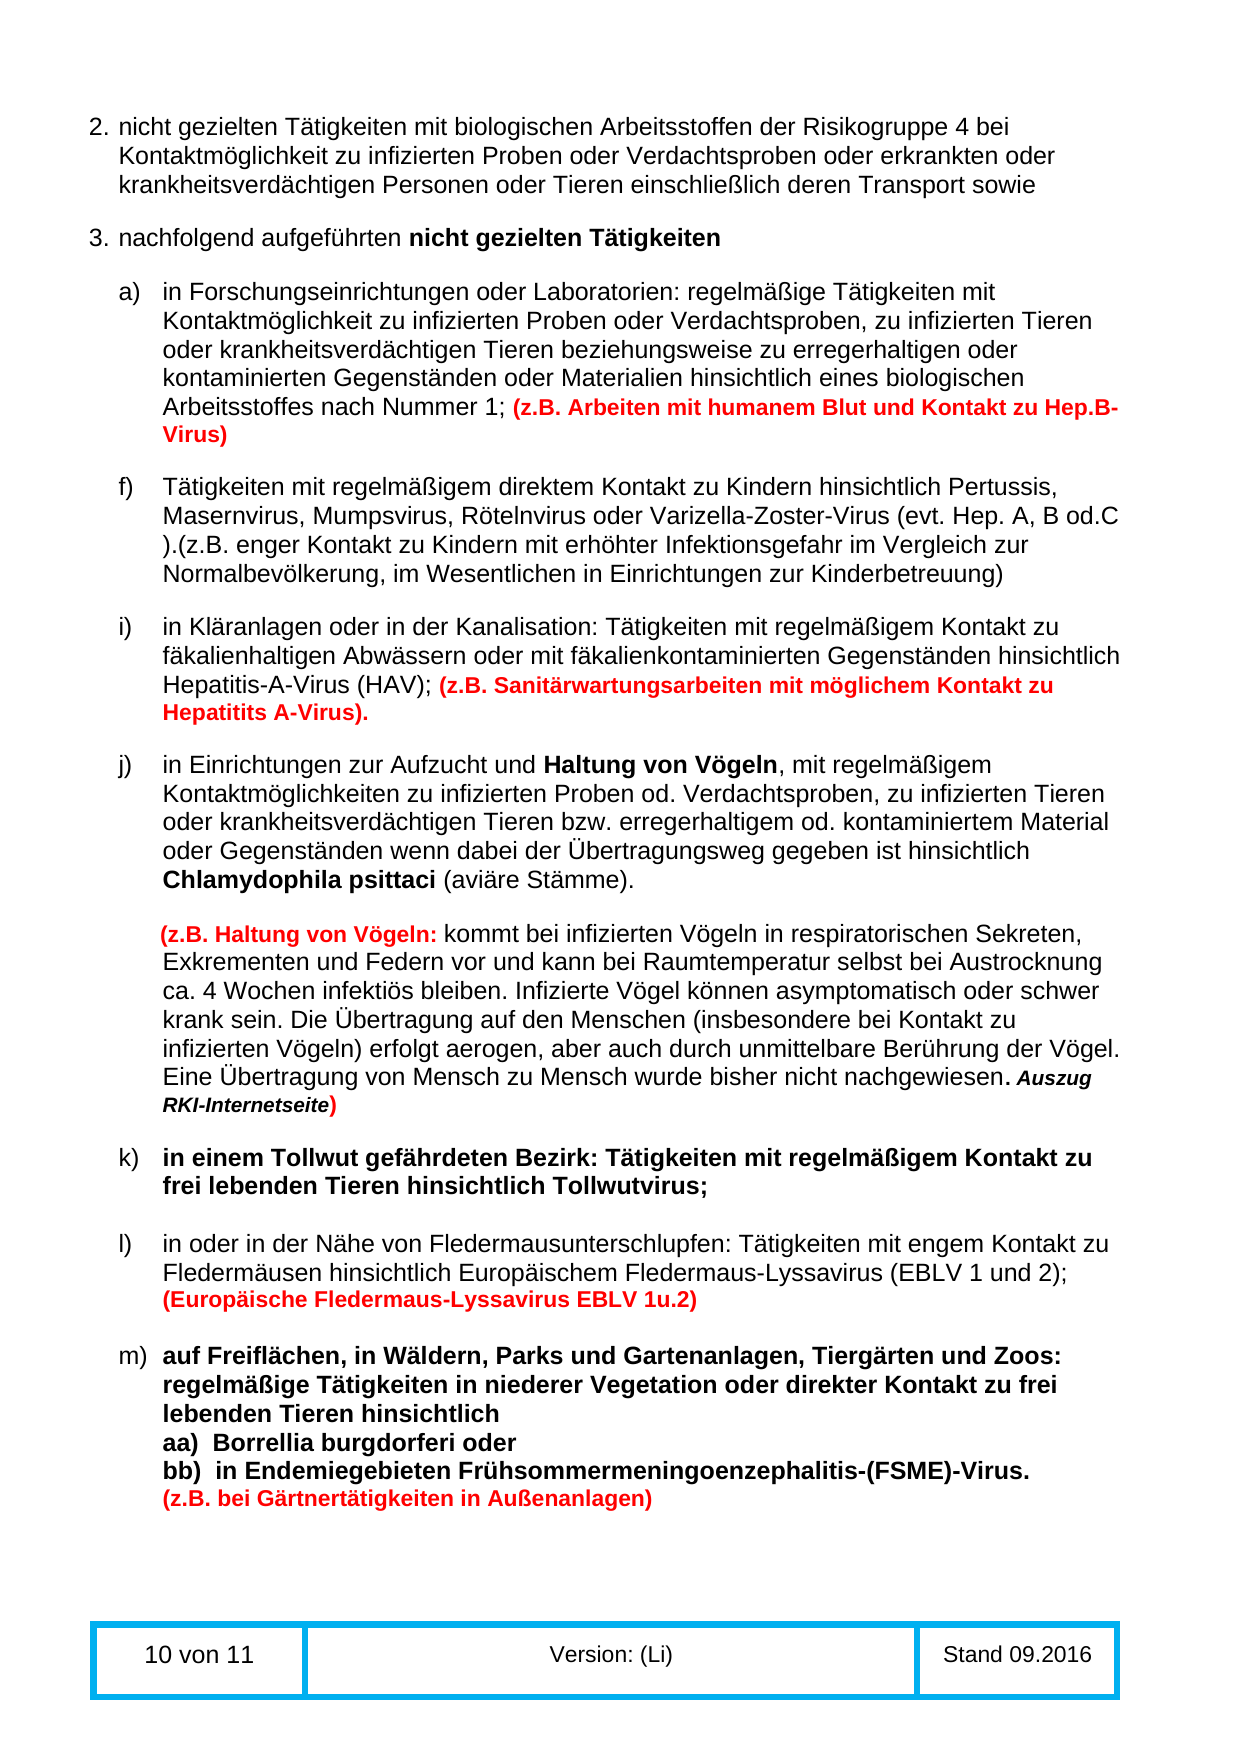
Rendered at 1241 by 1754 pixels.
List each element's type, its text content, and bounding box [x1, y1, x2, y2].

text (z.B. bei Gärtnertätigkeiten in Außenanlagen) [162, 1485, 1122, 1511]
text (z.B. Haltung von Vögeln: kommt bei infizierten Vögeln in respiratorischen Sekreten, Exkrementen und Federn vor und kann bei Raumtemperatur selbst bei Austrocknung ca. 4 Wochen infektiös bleiben. Infizierte Vögel können asymptomatisch oder schwer krank sein. Die Übertragung auf den Menschen (insbesondere bei Kontakt zu infizierten Vögeln) erfolgt aerogen, aber auch durch unmittelbare Berührung der Vögel. Eine Übertragung von Mensch zu Mensch wurde bisher nicht nachgewiesen. Auszug RKI-Internetseite) [118, 919, 1122, 1117]
text aa) Borrellia burgdorferi oder [162, 1428, 1122, 1456]
text bb) in Endemiegebieten Frühsommermeningoenzephalitis-(FSME)-Virus. [162, 1456, 1122, 1485]
text i) in Kläranlagen oder in der Kanalisation: Tätigkeiten mit regelmäßigem Kontakt zu fäkalienhaltigen Abwässern oder mit fäkalienkontaminierten Gegenständen hinsichtlich Hepatitis-A-Virus (HAV); (z.B. Sanitärwartungsarbeiten mit möglichem Kontakt zu Hepatitits A-Virus). [118, 612, 1122, 725]
text l) in oder in der Nähe von Fledermausunterschlupfen: Tätigkeiten mit engem Kontakt zu Fledermäusen hinsichtlich Europäischem Fledermaus-Lyssavirus (EBLV 1 und 2); (Europäische Fledermaus-Lyssavirus EBLV 1u.2) [118, 1229, 1122, 1313]
text m) auf Freiflächen, in Wäldern, Parks und Gartenanlagen, Tiergärten und Zoos: regelmäßige Tätigkeiten in niederer Vegetation oder direkter Kontakt zu frei lebenden Tieren hinsichtlich [118, 1341, 1122, 1428]
text 2. nicht gezielten Tätigkeiten mit biologischen Arbeitsstoffen der Risikogruppe 4 bei Kontaktmöglichkeit zu infizierten Proben oder Verdachtsproben oder erkrankten oder krankheitsverdächtigen Personen oder Tieren einschließlich deren Transport sowie [89, 112, 1122, 198]
text 3. nachfolgend aufgeführten nicht gezielten Tätigkeiten [89, 223, 1122, 252]
text k) in einem Tollwut gefährdeten Bezirk: Tätigkeiten mit regelmäßigem Kontakt zu frei lebenden Tieren hinsichtlich Tollwutvirus; [118, 1142, 1122, 1200]
text a) in Forschungseinrichtungen oder Laboratorien: regelmäßige Tätigkeiten mit Kontaktmöglichkeit zu infizierten Proben oder Verdachtsproben, zu infizierten Tieren oder krankheitsverdächtigen Tieren beziehungsweise zu erregerhaltigen oder kontaminierten Gegenständen oder Materialien hinsichtlich eines biologischen Arbeitsstoffes nach Nummer 1; (z.B. Arbeiten mit humanem Blut und Kontakt zu Hep.B-Virus) [118, 277, 1122, 447]
text f) Tätigkeiten mit regelmäßigem direktem Kontakt zu Kindern hinsichtlich Pertussis, Masernvirus, Mumpsvirus, Rötelnvirus oder Varizella-Zoster-Virus (evt. Hep. A, B od.C ).(z.B. enger Kontakt zu Kindern mit erhöhter Infektionsgefahr im Vergleich zur Normalbevölkerung, im Wesentlichen in Einrichtungen zur Kinderbetreuung) [118, 472, 1122, 587]
text j) in Einrichtungen zur Aufzucht und Haltung von Vögeln, mit regelmäßigem Kontaktmöglichkeiten zu infizierten Proben od. Verdachtsproben, zu infizierten Tieren oder krankheitsverdächtigen Tieren bzw. erregerhaltigem od. kontaminiertem Material oder Gegenständen wenn dabei der Übertragungsweg gegeben ist hinsichtlich Chlamydophila psittaci (aviäre Stämme). [118, 750, 1122, 894]
